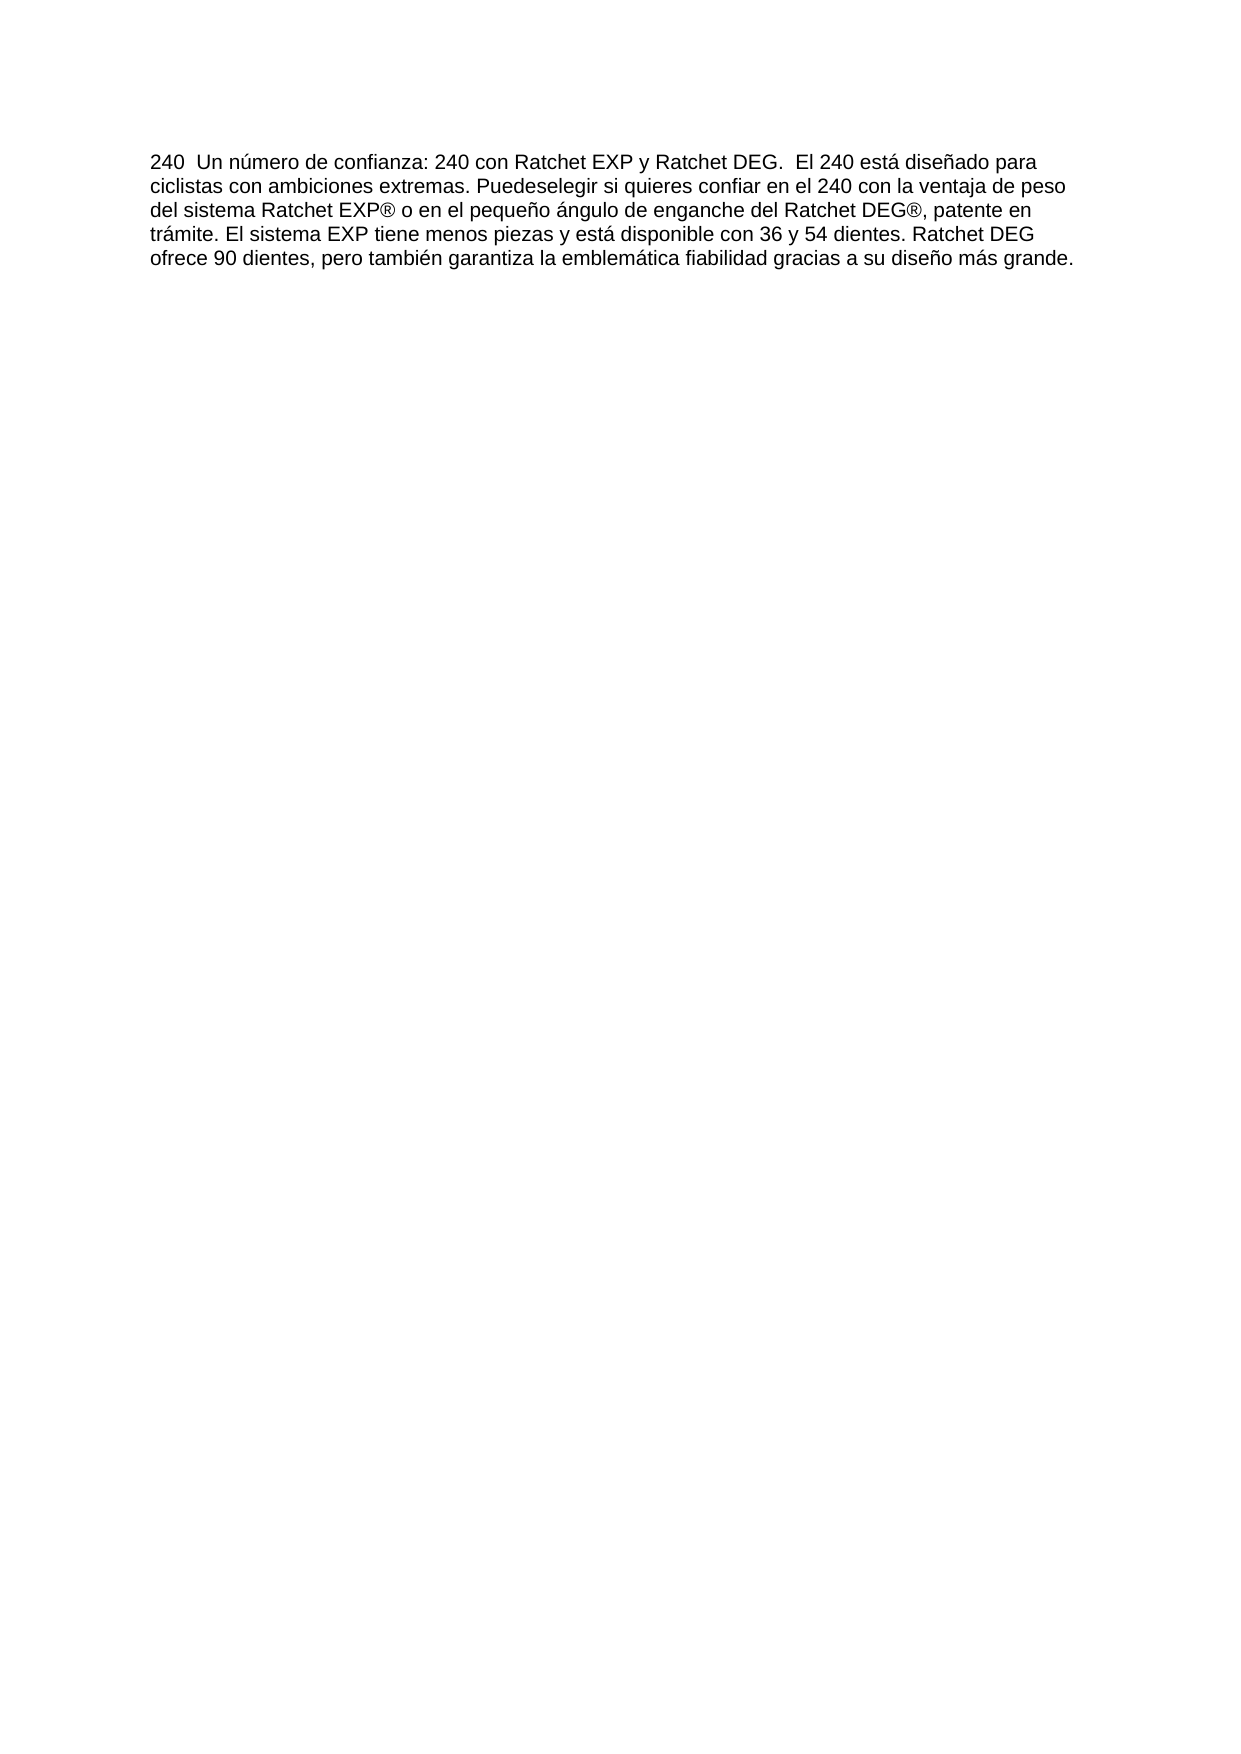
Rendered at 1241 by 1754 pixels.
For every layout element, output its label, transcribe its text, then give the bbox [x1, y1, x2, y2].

text 240 Un número de confianza: 240 con Ratchet EXP y Ratchet DEG. El 240 está diseñado para ciclistas con ambiciones extremas. Puedeselegir si quieres confiar en el 240 con la ventaja de peso del sistema Ratchet EXP® o en el pequeño ángulo de enganche del Ratchet DEG®, patente en trámite. El sistema EXP tiene menos piezas y está disponible con 36 y 54 dientes. Ratchet DEG ofrece 90 dientes, pero también garantiza la emblemática fiabilidad gracias a su diseño más grande. [150, 150, 1090, 270]
